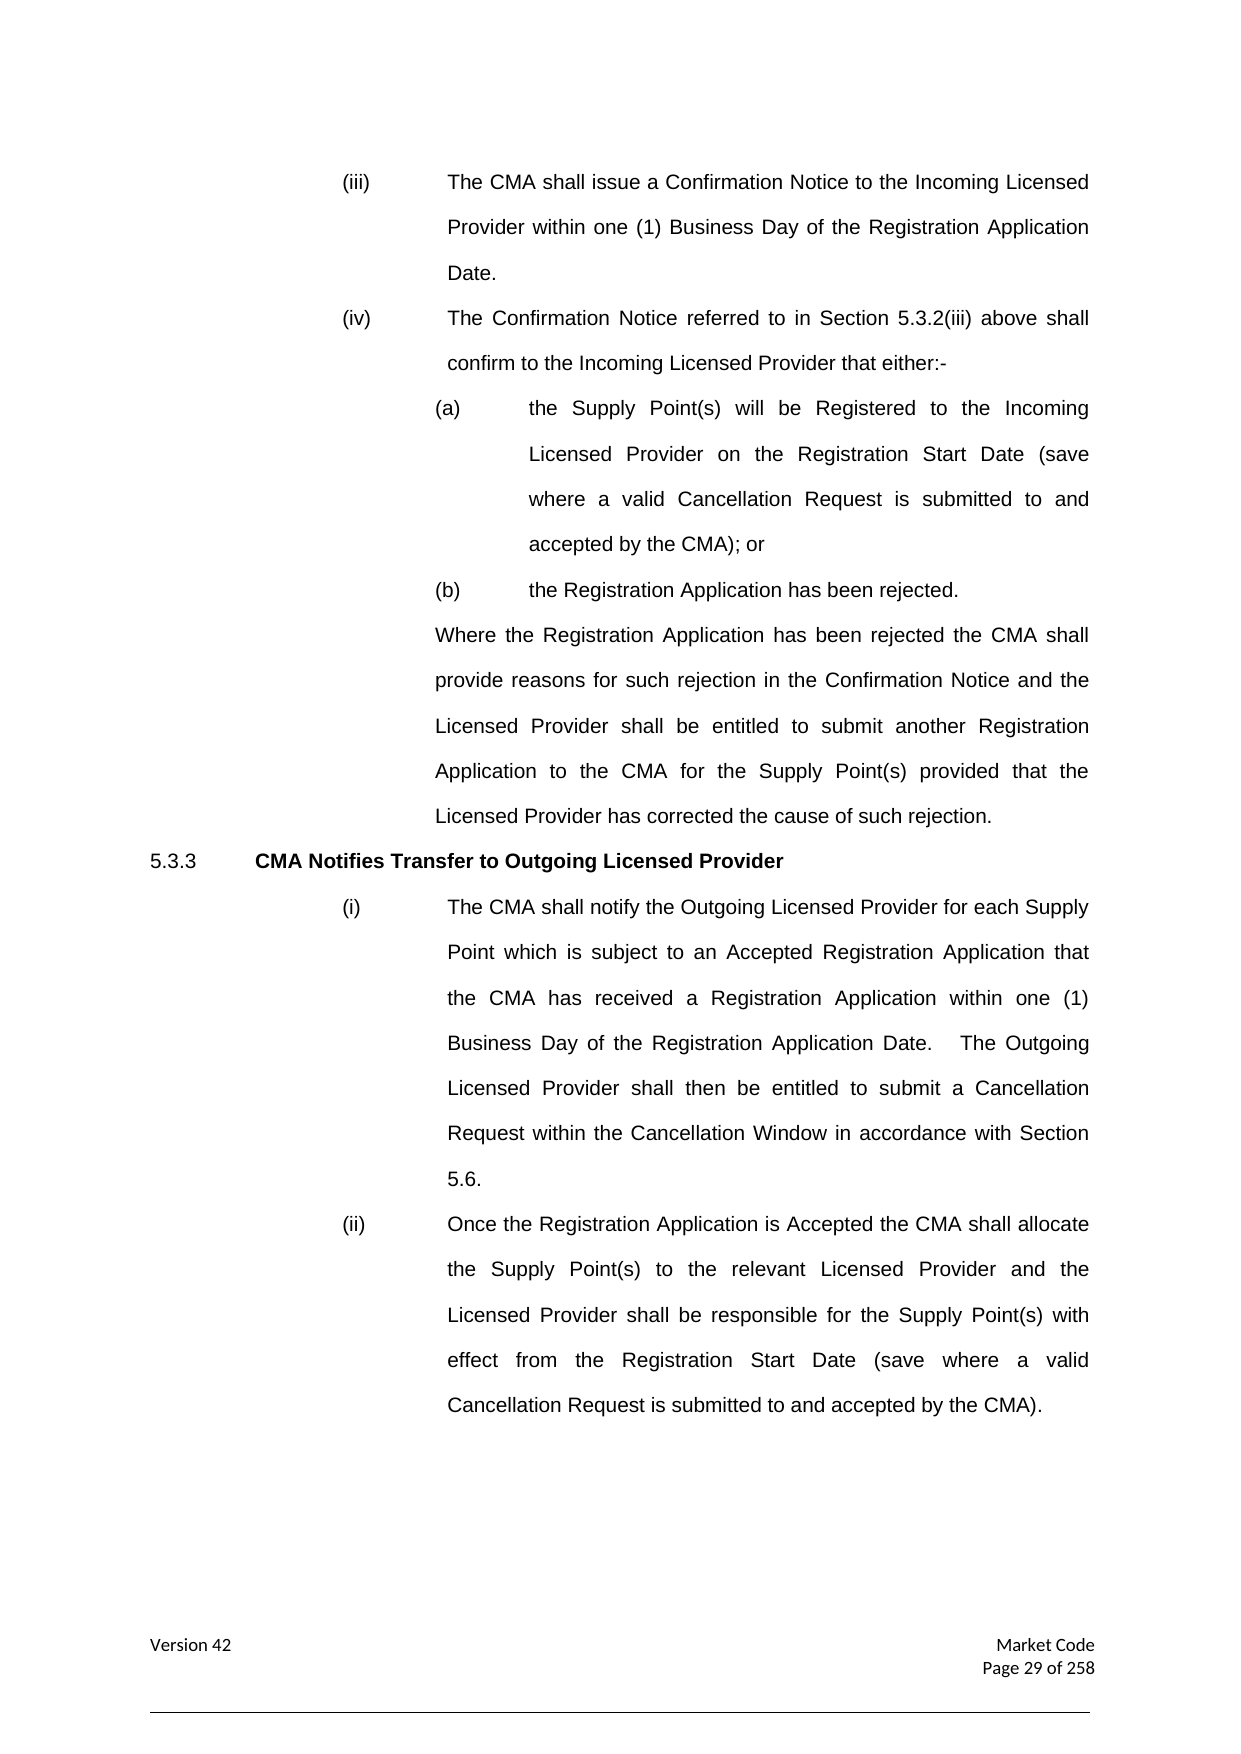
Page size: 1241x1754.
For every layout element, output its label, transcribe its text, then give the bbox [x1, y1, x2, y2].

text Once the Registration Application is Accepted the shall allocate the Supply Point(s) to the relevant Licensed Provider and the Licensed Provider shall be responsible for the Supply Point(s) with effect from the Registration Start Date (save where a valid Cancellation Request is submitted to and accepted by the ). [342, 1195, 1090, 1422]
text Where the Registration Application has been rejected the shall provide reasons for such rejection in the Confirmation Notice and the Licensed Provider shall be entitled to submit another Registration Application to the for the Supply Point(s) provided that the Licensed Provider has corrected the cause of such rejection. [435, 606, 1090, 833]
text (a) the Supply Point(s) will be Registered to the Incoming Licensed Provider on the Registration Start Date (save where a valid Cancellation Request is submitted to and accepted by the ); or [435, 379, 1090, 561]
text The Confirmation Notice referred to in Section 5.3.2(iii) above shall confirm to the Incoming Licensed Provider that either:- [342, 289, 1090, 379]
text The shall issue a Confirmation Notice to the Incoming Licensed Provider within one (1) Business Day of the Registration Application Date. [342, 153, 1090, 289]
text (b) the Registration Application has been rejected. [435, 561, 1090, 606]
text The shall notify the Outgoing Licensed Provider for each Supply Point which is subject to an Accepted Registration Application that the has received a Registration Application within one (1) Business Day of the Registration Application Date. The Outgoing Licensed Provider shall then be entitled to submit a Cancellation Request within the Cancellation Window in accordance with Section 5.6. [342, 878, 1090, 1195]
text Notifies Transfer to Outgoing Licensed Provider [150, 833, 1090, 878]
